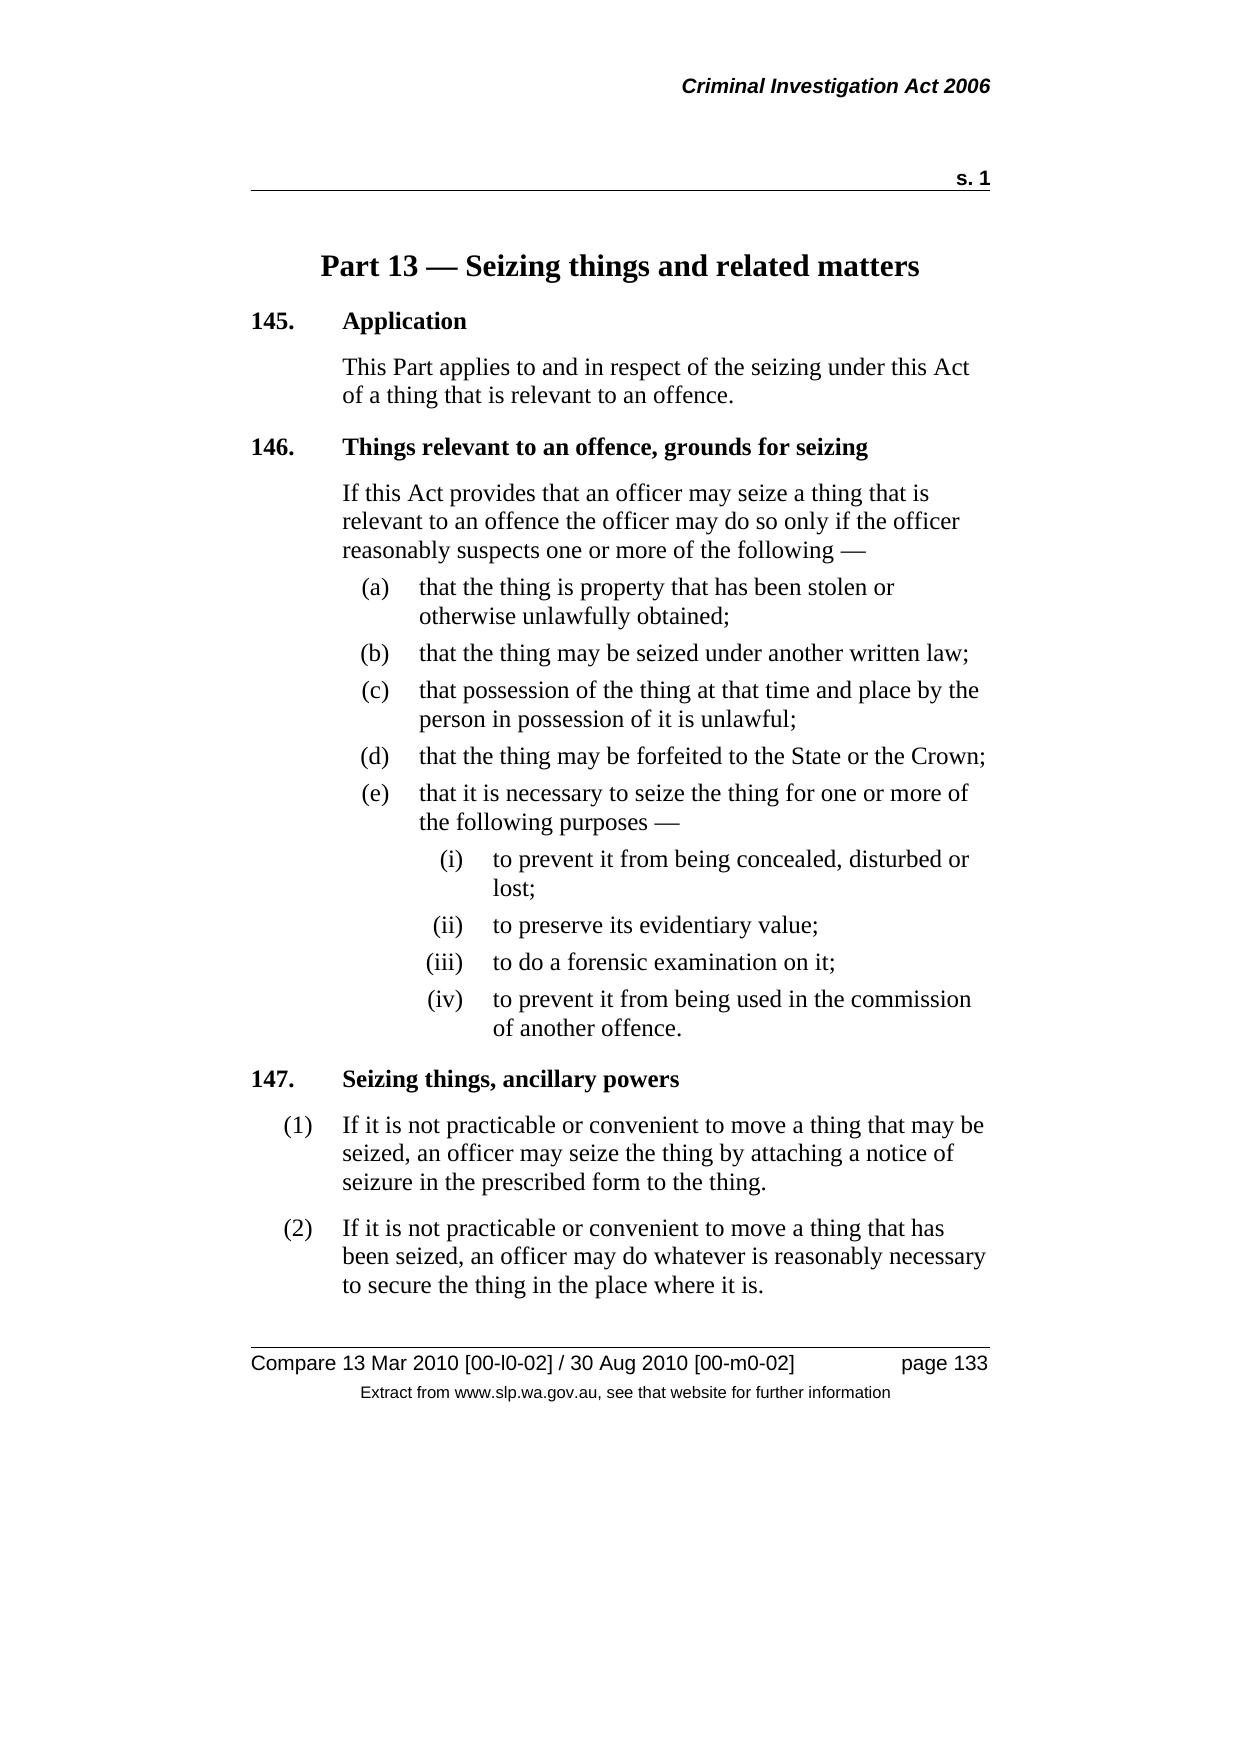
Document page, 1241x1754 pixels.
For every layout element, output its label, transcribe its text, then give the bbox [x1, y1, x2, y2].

subtitle Part 13 — Seizing things and related matters [251, 247, 990, 283]
text (a) that the thing is property that has been stolen or otherwise unlawfully obtained; [251, 572, 990, 630]
text (c) that possession of the thing at that time and place by the person in possession of it is unlawful; [251, 675, 990, 733]
text (b) that the thing may be seized under another written law; [251, 638, 990, 667]
text (1) If it is not practicable or convenient to move a thing that may be seized, an officer may seize the thing by attaching a notice of seizure in the prescribed form to the thing. [251, 1110, 990, 1196]
text (iv) to prevent it from being used in the commission of another offence. [251, 984, 990, 1041]
subtitle 147. Seizing things, ancillary powers [251, 1064, 990, 1093]
text (iii) to do a forensic examination on it; [251, 947, 990, 976]
text (ii) to preserve its evidentiary value; [251, 910, 990, 938]
subtitle 145. Application [251, 306, 990, 335]
text (d) that the thing may be forfeited to the State or the Crown; [251, 741, 990, 770]
text (e) that it is necessary to seize the thing for one or more of the following purposes — [251, 778, 990, 836]
text (i) to prevent it from being concealed, disturbed or lost; [251, 844, 990, 901]
text This Part applies to and in respect of the seizing under this Act of a thing that is relevant to an offence. [251, 352, 990, 409]
subtitle 146. Things relevant to an offence, grounds for seizing [251, 432, 990, 461]
text (2) If it is not practicable or convenient to move a thing that has been seized, an officer may do whatever is reasonably necessary to secure the thing in the place where it is. [251, 1213, 990, 1299]
text If this Act provides that an officer may seize a thing that is relevant to an offence the officer may do so only if the officer reasonably suspects one or more of the following — [251, 478, 990, 564]
